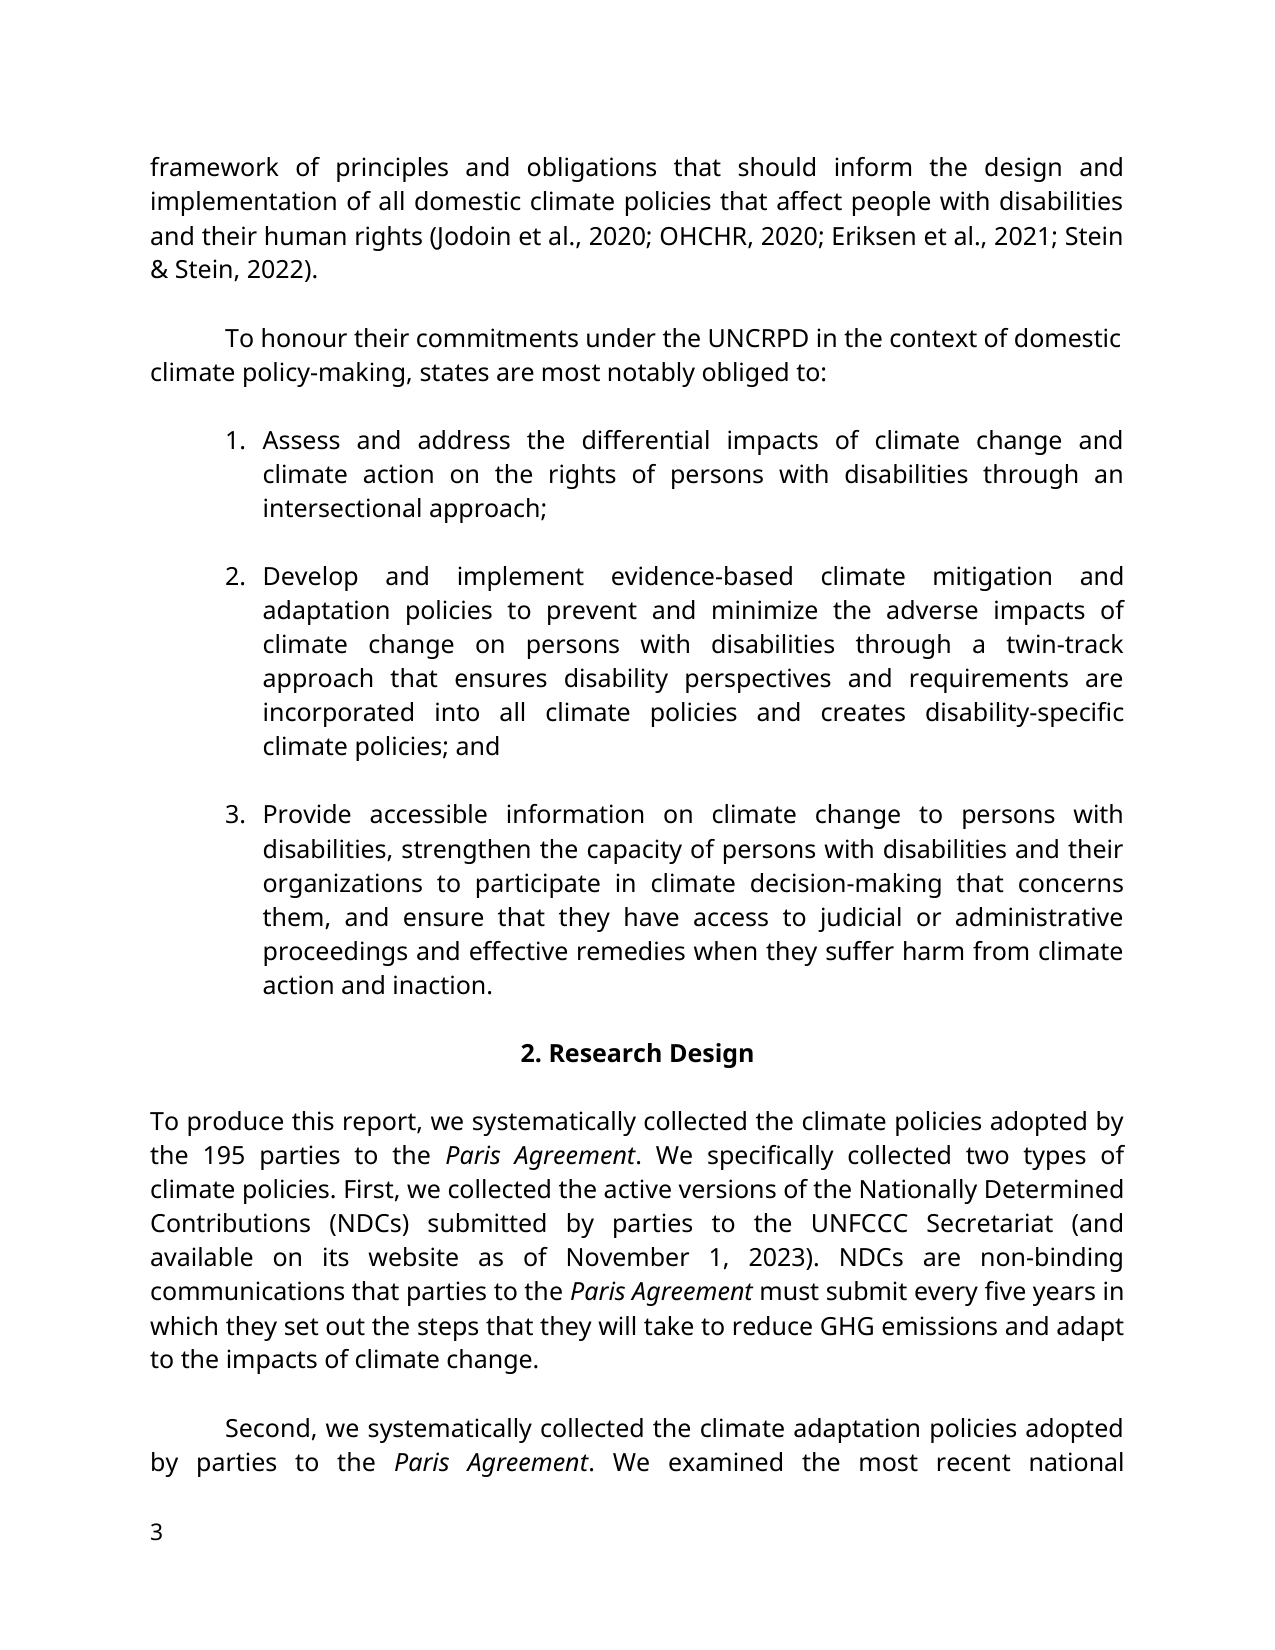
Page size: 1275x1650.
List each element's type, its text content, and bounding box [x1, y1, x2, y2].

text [150, 150, 1125, 286]
list Provide accessible information on climate change to persons with disabilities, strengthen the capacity of persons with disabilities and their organizations to participate in climate decision-making that concerns them, and ensure that they have access to judicial or administrative proceedings and effective remedies when they suffer harm from climate action and inaction. [225, 797, 1125, 1002]
list Develop and implement evidence-based climate mitigation and adaptation policies to prevent and minimize the adverse impacts of climate change on persons with disabilities through a twin-track approach that ensures disability perspectives and requirements are incorporated into all climate policies and creates disability-specific climate policies; and [225, 559, 1125, 763]
text To honour their commitments under the UNCRPD in the context of domestic climate policy-making, states are most notably obliged to: [150, 320, 1125, 388]
text To produce this report, we systematically collected the climate policies adopted by the 195 parties to the Paris Agreement. We specifically collected two types of climate policies. First, we collected the active versions of the Nationally Determined Contributions (NDCs) submitted by parties to the UNFCCC Secretariat (and available on its website as of November 1, 2023). NDCs are non-binding communications that parties to the Paris Agreement must submit every five years in which they set out the steps that they will take to reduce GHG emissions and adapt to the impacts of climate change. [150, 1104, 1125, 1376]
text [150, 1410, 1125, 1478]
list Assess and address the differential impacts of climate change and climate action on the rights of persons with disabilities through an intersectional approach; [225, 422, 1125, 525]
list 2. Research Design [150, 1036, 1125, 1070]
